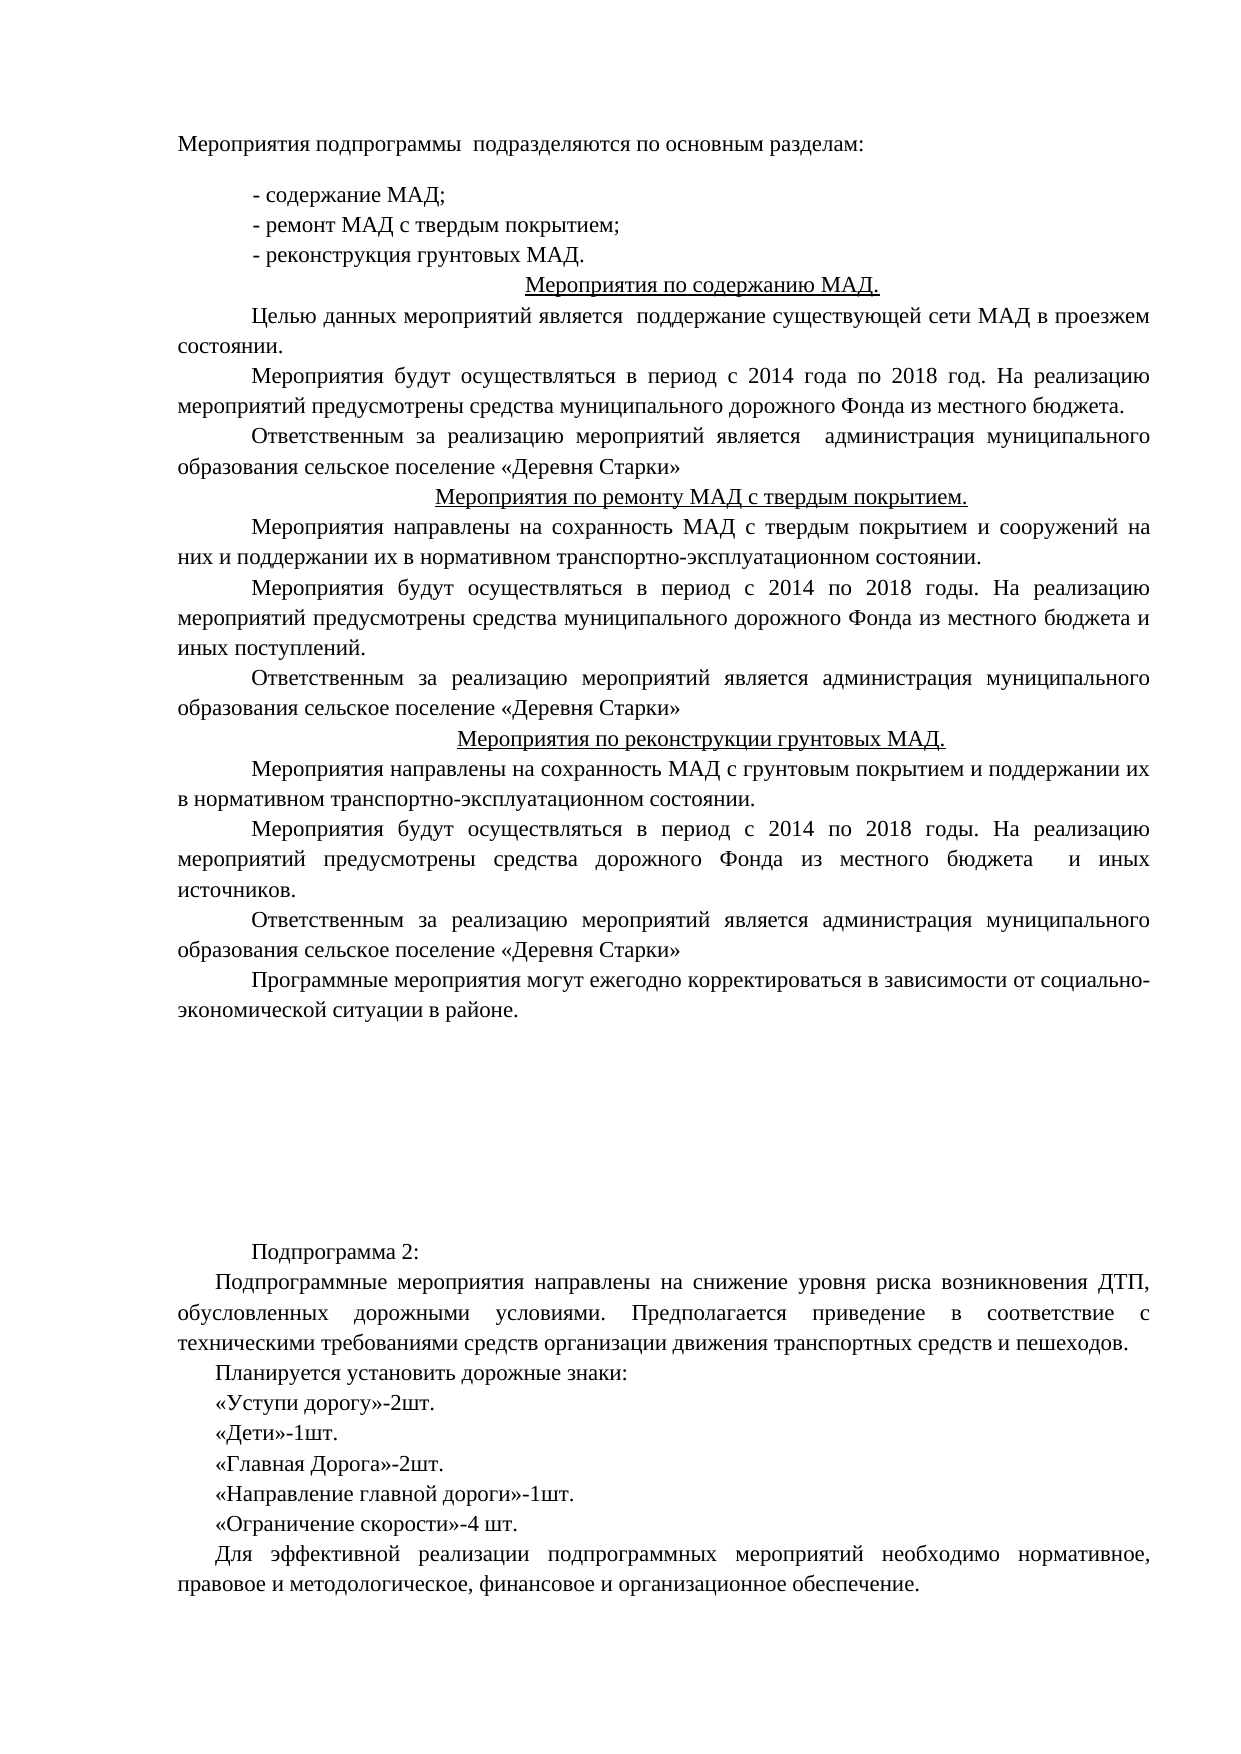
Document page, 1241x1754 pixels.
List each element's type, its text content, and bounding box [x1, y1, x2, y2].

list - ремонт МАД с твердым покрытием; [252, 211, 1152, 237]
text Ответственным за реализацию мероприятий является администрация муниципального образования сельское поселение «Деревня Старки» [177, 664, 1152, 721]
text Мероприятия по ремонту МАД с твердым покрытием. [177, 483, 1152, 509]
text Программные мероприятия могут ежегодно корректироваться в зависимости от социально-экономической ситуации в районе. [177, 966, 1152, 1023]
text «Направление главной дороги»-1шт. [177, 1480, 1152, 1506]
text Подпрограммные мероприятия направлены на снижение уровня риска возникновения ДТП, обусловленных дорожными условиями. Предполагается приведение в соответствие с техническими требованиями средств организации движения транспортных средств и пешеходов. [177, 1268, 1152, 1355]
text Мероприятия направлены на сохранность МАД с твердым покрытием и сооружений на них и поддержании их в нормативном транспортно-эксплуатационном состоянии. [177, 513, 1152, 570]
text Мероприятия подпрограммы подразделяются по основным разделам: [177, 130, 1152, 156]
text Мероприятия будут осуществляться в период с 2014 по 2018 годы. На реализацию мероприятий предусмотрены средства муниципального дорожного Фонда из местного бюджета и иных поступлений. [177, 573, 1152, 660]
list Мероприятия по содержанию МАД. [252, 271, 1152, 298]
text Ответственным за реализацию мероприятий является администрация муниципального образования сельское поселение «Деревня Старки» [177, 422, 1152, 479]
text Мероприятия по реконструкции грунтовых МАД. [177, 724, 1152, 751]
text Целью данных мероприятий является поддержание существующей сети МАД в проезжем состоянии. [177, 302, 1152, 358]
text «Уступи дорогу»-2шт. [177, 1389, 1152, 1416]
text «Ограничение скорости»-4 шт. [177, 1510, 1152, 1536]
text Для эффективной реализации подпрограммных мероприятий необходимо нормативное, правовое и методологическое, финансовое и организационное обеспечение. [177, 1540, 1152, 1597]
text Мероприятия направлены на сохранность МАД с грунтовым покрытием и поддержании их в нормативном транспортно-эксплуатационном состоянии. [177, 755, 1152, 811]
list - содержание МАД; [252, 181, 1152, 207]
text Планируется установить дорожные знаки: [177, 1359, 1152, 1385]
text Мероприятия будут осуществляться в период с 2014 по 2018 годы. На реализацию мероприятий предусмотрены средства дорожного Фонда из местного бюджета и иных источников. [177, 815, 1152, 902]
text «Дети»-1шт. [177, 1419, 1152, 1446]
text «Главная Дорога»-2шт. [177, 1449, 1152, 1476]
text Ответственным за реализацию мероприятий является администрация муниципального образования сельское поселение «Деревня Старки» [177, 906, 1152, 962]
text Подпрограмма 2: [177, 1238, 1152, 1264]
list - реконструкция грунтовых МАД. [252, 241, 1152, 268]
text Мероприятия будут осуществляться в период с 2014 года по 2018 год. На реализацию мероприятий предусмотрены средства муниципального дорожного Фонда из местного бюджета. [177, 362, 1152, 419]
